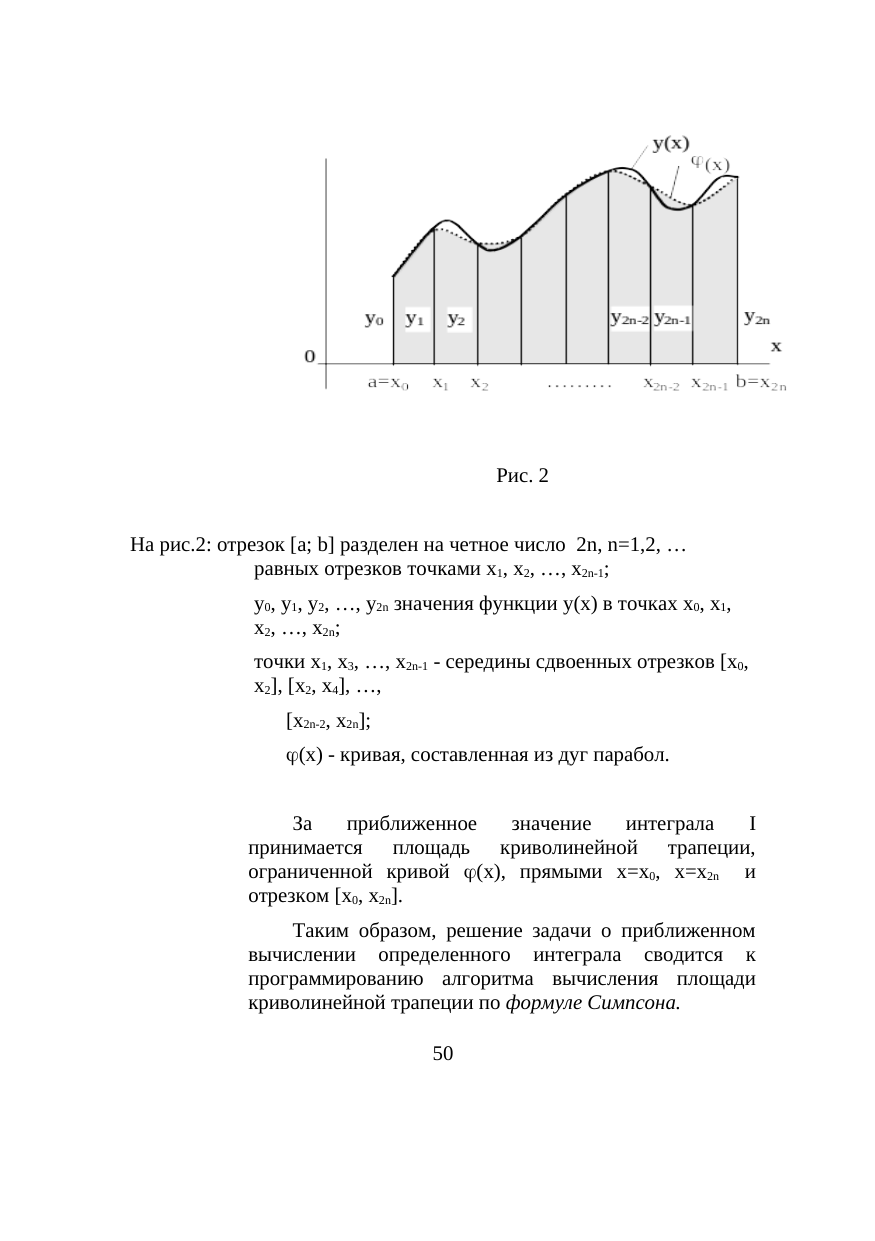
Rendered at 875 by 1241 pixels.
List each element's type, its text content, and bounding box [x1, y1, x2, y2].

text Рис. 2 [248, 463, 756, 487]
text точки x1, x3, …, x2n-1 - середины сдвоенных отрезков [x0, x2], [x2, x4], …, [130, 649, 756, 697]
text [x2n-2, x2n]; [254, 708, 756, 732]
text y0, y1, y2, …, y2n значения функции y(x) в точках x0, x1, x2, …, x2n; [130, 591, 756, 639]
text (x) - кривая, составленная из дуг парабол. [254, 742, 756, 766]
text За приближенное значение интеграла I принимается площадь криволинейной трапеции, ограниченной кривой (x), прямыми x=x0, x=x2n и отрезком [x0, x2n]. [248, 811, 756, 907]
text На рис.2: отрезок [a; b] разделен на четное число 2n, n=1,2, … равных отрезков точками x1, x2, …, x2n-1; [130, 532, 756, 580]
text Таким образом, решение задачи о приближенном вычислении определенного интеграла сводится к программированию алгоритма вычисления площади криволинейной трапеции по формуле Симпсона. [248, 918, 756, 1014]
